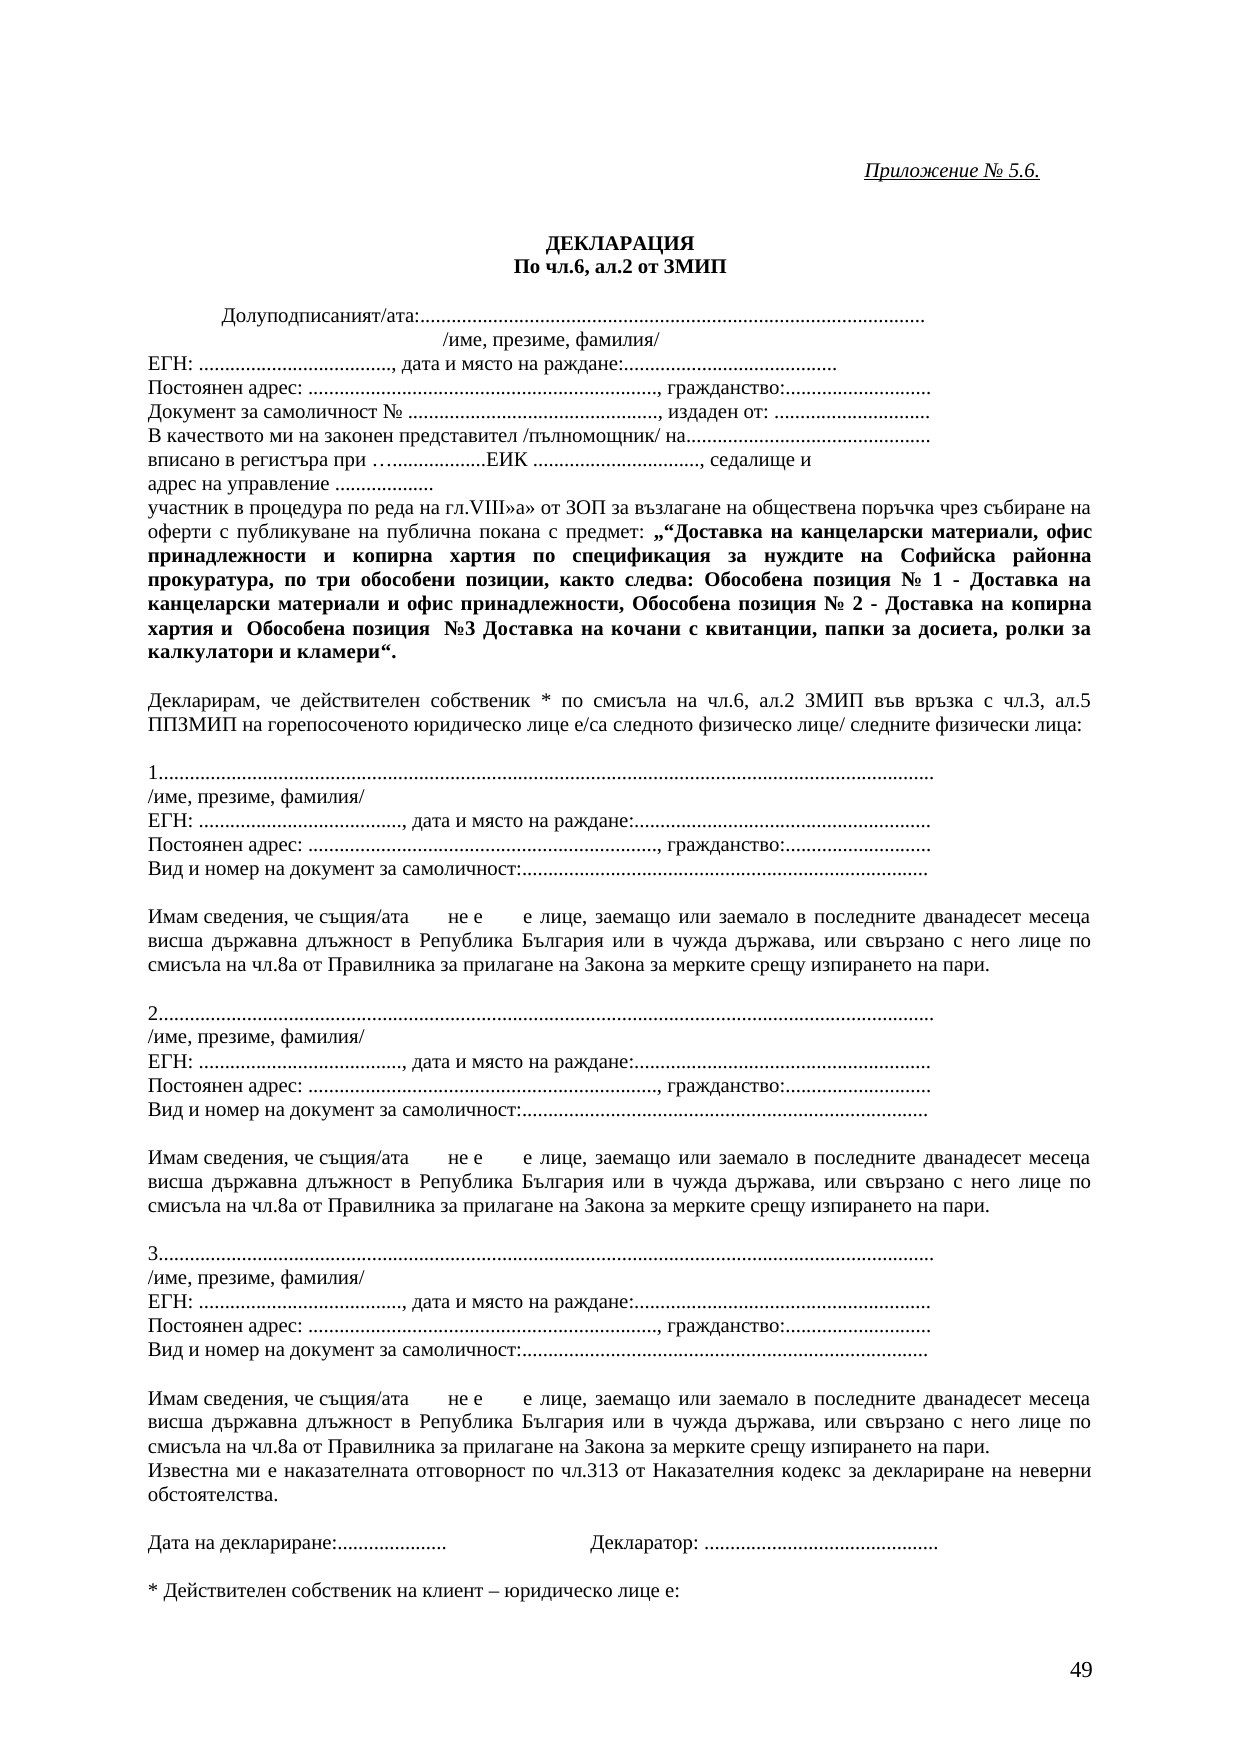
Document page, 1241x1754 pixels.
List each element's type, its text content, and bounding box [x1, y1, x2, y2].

text В качеството ми на законен представител /пълномощник/ на............................................... [148, 423, 1093, 447]
text участник в процедура по реда на гл.VІІІ»а» от ЗОП за възлагане на обществена поръчка чрез събиране на оферти с публикуване на публична покана с предмет: „“Доставка на канцеларски материали, офис принадлежности и копирна хартия по спецификация за нуждите на Софийска районна прокуратура, по три обособени позиции, както следва: Обособена позиция № 1 - Доставка на канцеларски материали и офис принадлежности, Обособена позиция № 2 - Доставка на копирна хартия и Обособена позиция №3 Доставка на кочани с квитанции, папки за досиета, ролки за калкулатори и кламери“. [148, 495, 1093, 663]
text Вид и номер на документ за самоличност:.............................................................................. [148, 1337, 1093, 1361]
text адрес на управление ................... [148, 471, 1093, 495]
text Вид и номер на документ за самоличност:.............................................................................. [148, 856, 1093, 880]
text 2..................................................................................................................................................... [148, 1000, 1093, 1024]
text Постоянен адрес: ..................................................................., гражданство:............................ [148, 1073, 1093, 1097]
text Постоянен адрес: ..................................................................., гражданство:............................ [148, 1313, 1093, 1337]
text Документ за самоличност № ................................................, издаден от: .............................. [148, 399, 1093, 423]
text Постоянен адрес: ..................................................................., гражданство:............................ [148, 832, 1093, 856]
text По чл.6, ал.2 от ЗМИП [148, 254, 1093, 278]
text /име, презиме, фамилия/ [148, 1024, 1093, 1048]
text Имам сведения, че същия/ата ⁯ не е ⁯ е лице, заемащо или заемало в последните дванадесет месеца висша държавна длъжност в Република България или в чужда държава, или свързано с него лице по смисъла на чл.8а от Правилника за прилагане на Закона за мерките срещу изпирането на пари. [148, 1385, 1093, 1458]
text вписано в регистъра при …..................ЕИК ................................, седалище и [148, 447, 1093, 471]
text Вид и номер на документ за самоличност:.............................................................................. [148, 1097, 1093, 1121]
text Долуподписаният/ата:................................................................................................. [148, 303, 1093, 327]
text ЕГН: ......................................., дата и място на раждане:......................................................... [148, 808, 1093, 832]
text ЕГН: ......................................., дата и място на раждане:......................................................... [148, 1289, 1093, 1313]
text Имам сведения, че същия/ата ⁯ не е ⁯ е лице, заемащо или заемало в последните дванадесет месеца висша държавна длъжност в Република България или в чужда държава, или свързано с него лице по смисъла на чл.8а от Правилника за прилагане на Закона за мерките срещу изпирането на пари. [148, 904, 1093, 976]
text Постоянен адрес: ..................................................................., гражданство:............................ [148, 375, 1093, 399]
text 3..................................................................................................................................................... [148, 1241, 1093, 1265]
text /име, презиме, фамилия/ [148, 784, 1093, 808]
text /име, презиме, фамилия/ [148, 1265, 1093, 1289]
text /име, презиме, фамилия/ [148, 327, 1093, 351]
text 1..................................................................................................................................................... [148, 760, 1093, 784]
text Имам сведения, че същия/ата ⁯ не е ⁯ е лице, заемащо или заемало в последните дванадесет месеца висша държавна длъжност в Република България или в чужда държава, или свързано с него лице по смисъла на чл.8а от Правилника за прилагане на Закона за мерките срещу изпирането на пари. [148, 1145, 1093, 1217]
text ЕГН: ......................................., дата и място на раждане:......................................................... [148, 1048, 1093, 1073]
text Декларирам, че действителен собственик * по смисъла на чл.6, ал.2 ЗМИП във връзка с чл.3, ал.5 ППЗМИП на горепосоченото юридическо лице е/са следното физическо лице/ следните физически лица: [148, 688, 1093, 736]
text * Действителен собственик на клиент – юридическо лице е: [148, 1578, 1093, 1602]
text Приложение № 5.6. [738, 158, 1093, 182]
text ДЕКЛАРАЦИЯ [148, 230, 1093, 254]
text ЕГН: ....................................., дата и място на раждане:......................................... [148, 351, 1093, 375]
text Дата на деклариране:..................... Декларатор: ............................................. [148, 1530, 1093, 1554]
text Известна ми е наказателната отговорност по чл.313 от Наказателния кодекс за деклариране на неверни обстоятелства. [148, 1458, 1093, 1506]
